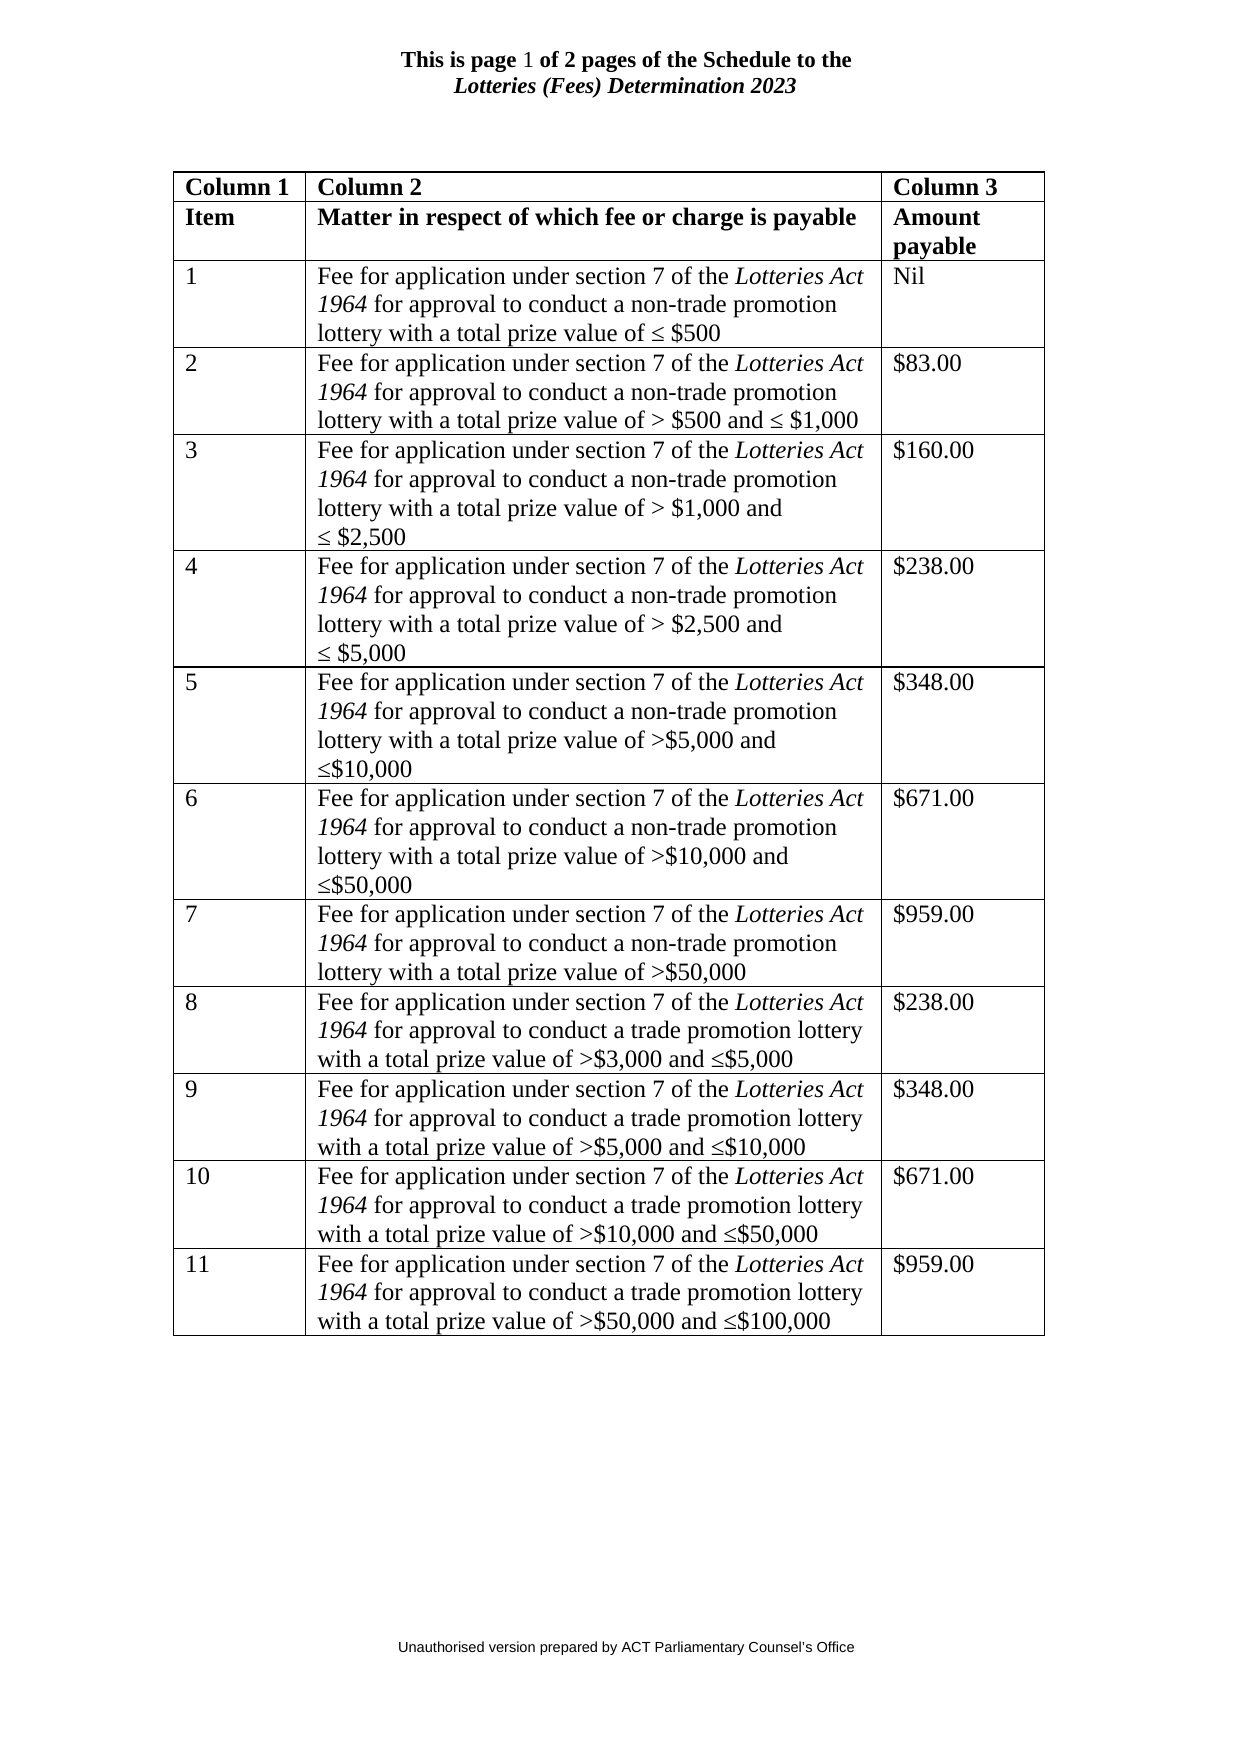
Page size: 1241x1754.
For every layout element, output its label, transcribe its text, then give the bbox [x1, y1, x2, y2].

table_cell Fee for application under section 7 of the Lotteries Act 1964 for approval to conduct a non-trade promotion lottery with a total prize value of >$10,000 and ≤$50,000 [306, 784, 881, 898]
table_cell Fee for application under section 7 of the Lotteries Act 1964 for approval to conduct a non-trade promotion lottery with a total prize value of >$50,000 [306, 900, 881, 986]
table_cell $348.00 [882, 1074, 1044, 1160]
table_cell Fee for application under section 7 of the Lotteries Act 1964 for approval to conduct a trade promotion lottery with a total prize value of >$10,000 and ≤$50,000 [306, 1161, 881, 1248]
table_cell $238.00 [882, 551, 1044, 666]
table_cell 9 [174, 1074, 305, 1160]
table_cell 2 [174, 348, 305, 434]
table_cell $959.00 [882, 900, 1044, 986]
table_cell 10 [174, 1161, 305, 1248]
table_cell Fee for application under section 7 of the Lotteries Act 1964 for approval to conduct a trade promotion lottery with a total prize value of >$50,000 and ≤$100,000 [306, 1249, 881, 1335]
table_header Column 3 [882, 173, 1044, 201]
table_header Column 2 [306, 173, 881, 201]
table_cell Matter in respect of which fee or charge is payable [306, 202, 881, 260]
table_cell 6 [174, 784, 305, 898]
table_cell Fee for application under section 7 of the Lotteries Act 1964 for approval to conduct a non-trade promotion lottery with a total prize value of >$5,000 and ≤$10,000 [306, 668, 881, 782]
table_cell Amount payable [882, 202, 1044, 260]
table_cell $83.00 [882, 348, 1044, 434]
table_cell Fee for application under section 7 of the Lotteries Act 1964 for approval to conduct a trade promotion lottery with a total prize value of >$5,000 and ≤$10,000 [306, 1074, 881, 1160]
table_cell 11 [174, 1249, 305, 1335]
table_cell Nil [882, 261, 1044, 347]
table_cell Fee for application under section 7 of the Lotteries Act 1964 for approval to conduct a non-trade promotion lottery with a total prize value of > $2,500 and ≤ $5,000 [306, 551, 881, 666]
table_cell Fee for application under section 7 of the Lotteries Act 1964 for approval to conduct a trade promotion lottery with a total prize value of >$3,000 and ≤$5,000 [306, 987, 881, 1073]
table_cell 3 [174, 435, 305, 550]
table_cell 5 [174, 668, 305, 782]
table_cell 8 [174, 987, 305, 1073]
table_cell 4 [174, 551, 305, 666]
table_cell 7 [174, 900, 305, 986]
table_cell $160.00 [882, 435, 1044, 550]
table_cell $238.00 [882, 987, 1044, 1073]
table_header Column 1 [174, 173, 305, 201]
table_cell Item [174, 202, 305, 260]
table_cell Fee for application under section 7 of the Lotteries Act 1964 for approval to conduct a non-trade promotion lottery with a total prize value of > $500 and ≤ $1,000 [306, 348, 881, 434]
table_cell Fee for application under section 7 of the Lotteries Act 1964 for approval to conduct a non-trade promotion lottery with a total prize value of ≤ $500 [306, 261, 881, 347]
table_cell Fee for application under section 7 of the Lotteries Act 1964 for approval to conduct a non-trade promotion lottery with a total prize value of > $1,000 and ≤ $2,500 [306, 435, 881, 550]
table_cell $671.00 [882, 1161, 1044, 1248]
table_cell $671.00 [882, 784, 1044, 898]
table_cell $348.00 [882, 668, 1044, 782]
table_cell 1 [174, 261, 305, 347]
table_cell $959.00 [882, 1249, 1044, 1335]
